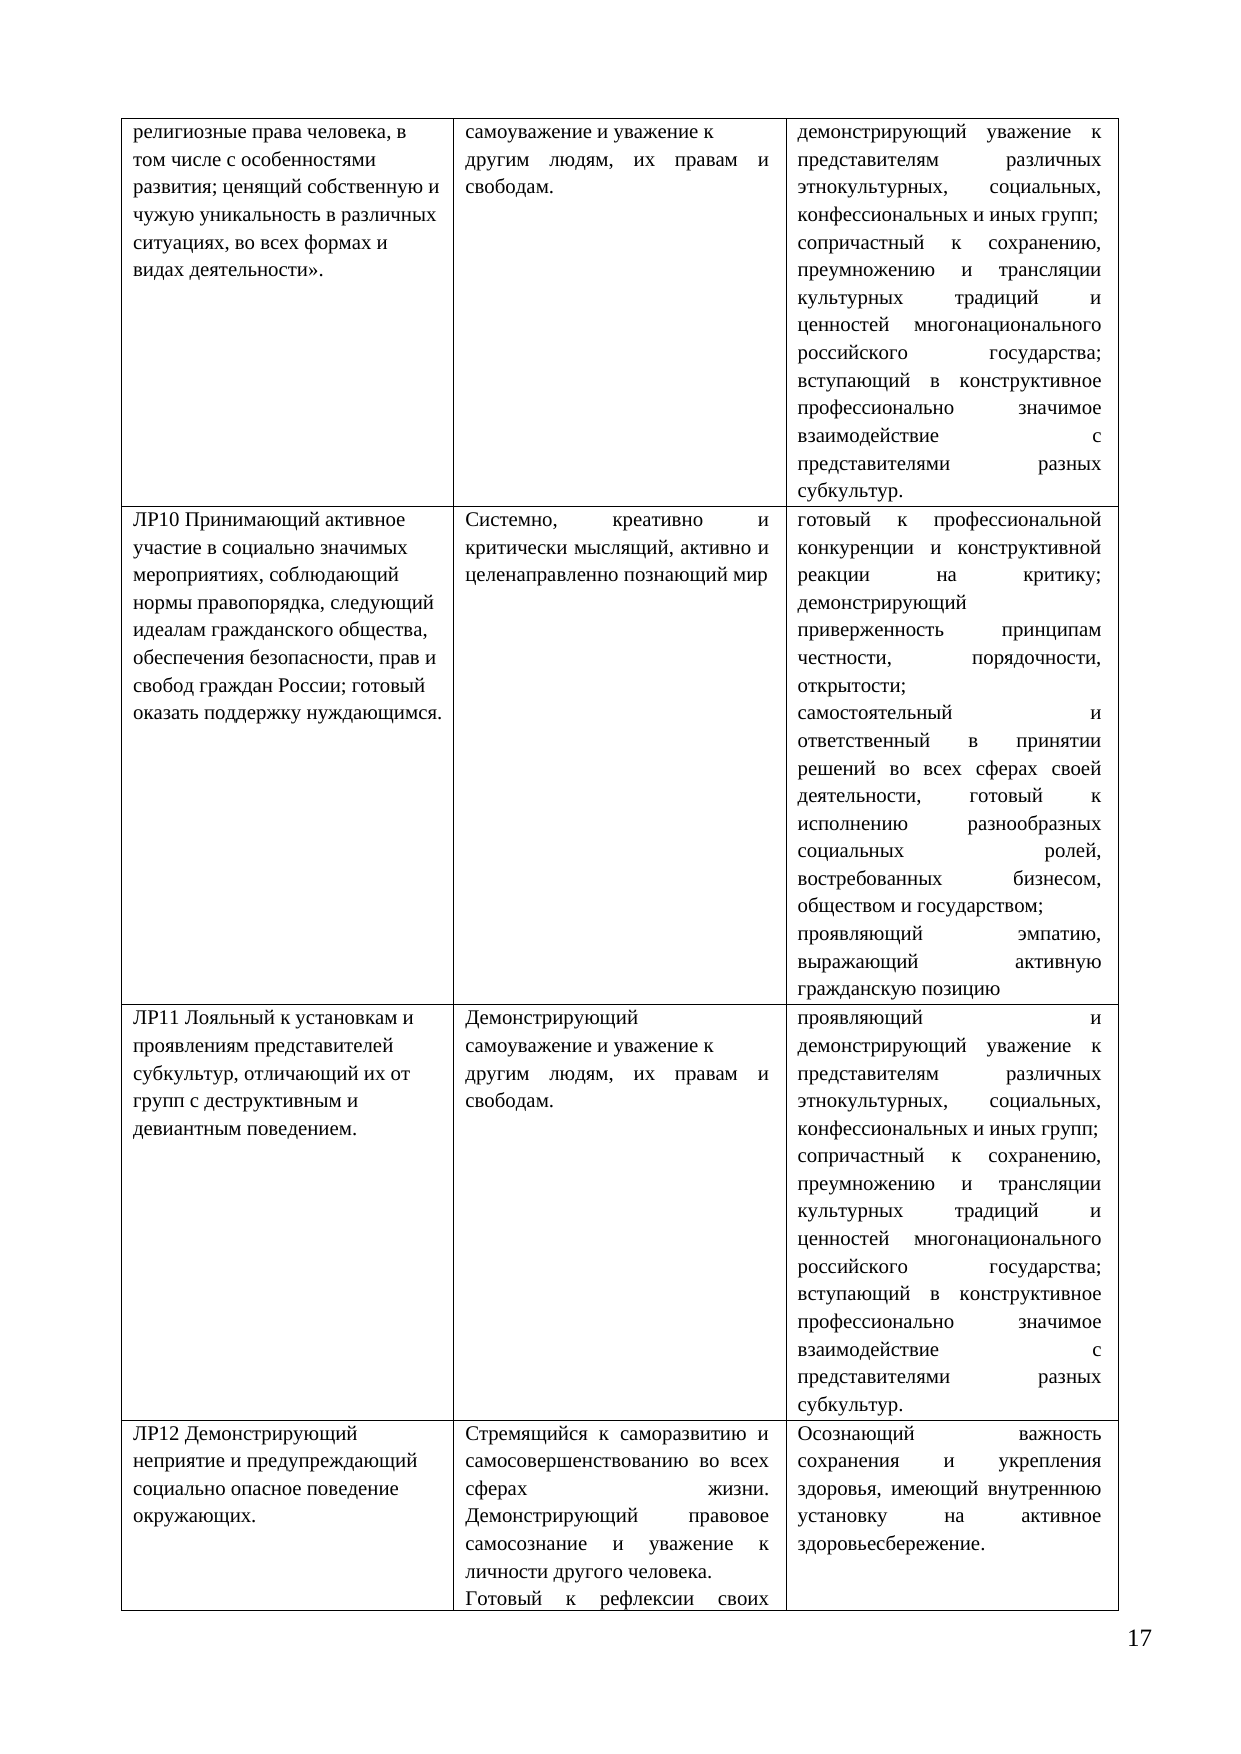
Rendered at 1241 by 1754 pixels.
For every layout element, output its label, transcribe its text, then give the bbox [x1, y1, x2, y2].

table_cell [787, 119, 1118, 506]
table_cell Демонстрирующий самоуважение и уважение к другим людям, их правам и свободам. [454, 1005, 786, 1419]
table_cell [454, 1421, 786, 1610]
table_cell ЛР10 Принимающий активное участие в социально значимых мероприятиях, соблюдающий нормы правопорядка, следующий идеалам гражданского общества, обеспечения безопасности, прав и свобод граждан России; готовый оказать поддержку нуждающимся. [122, 507, 453, 1004]
table_cell Системно, креативно и критически мыслящий, активно и целенаправленно познающий мир [454, 507, 786, 1004]
table_cell ЛР11 Лояльный к установкам и проявлениям представителей субкультур, отличающий их от групп с деструктивным и девиантным поведением. [122, 1005, 453, 1419]
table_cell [454, 119, 786, 506]
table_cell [122, 1421, 453, 1610]
table_cell готовый к профессиональной конкуренции и конструктивной реакции на критику; демонстрирующий приверженность принципам честности, порядочности, открытости; самостоятельный и ответственный в принятии решений во всех сферах своей деятельности, готовый к исполнению разнообразных социальных ролей, востребованных бизнесом, обществом и государством; проявляющий эмпатию, выражающий активную гражданскую позицию [787, 507, 1118, 1004]
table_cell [122, 119, 453, 506]
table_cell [787, 1421, 1118, 1610]
